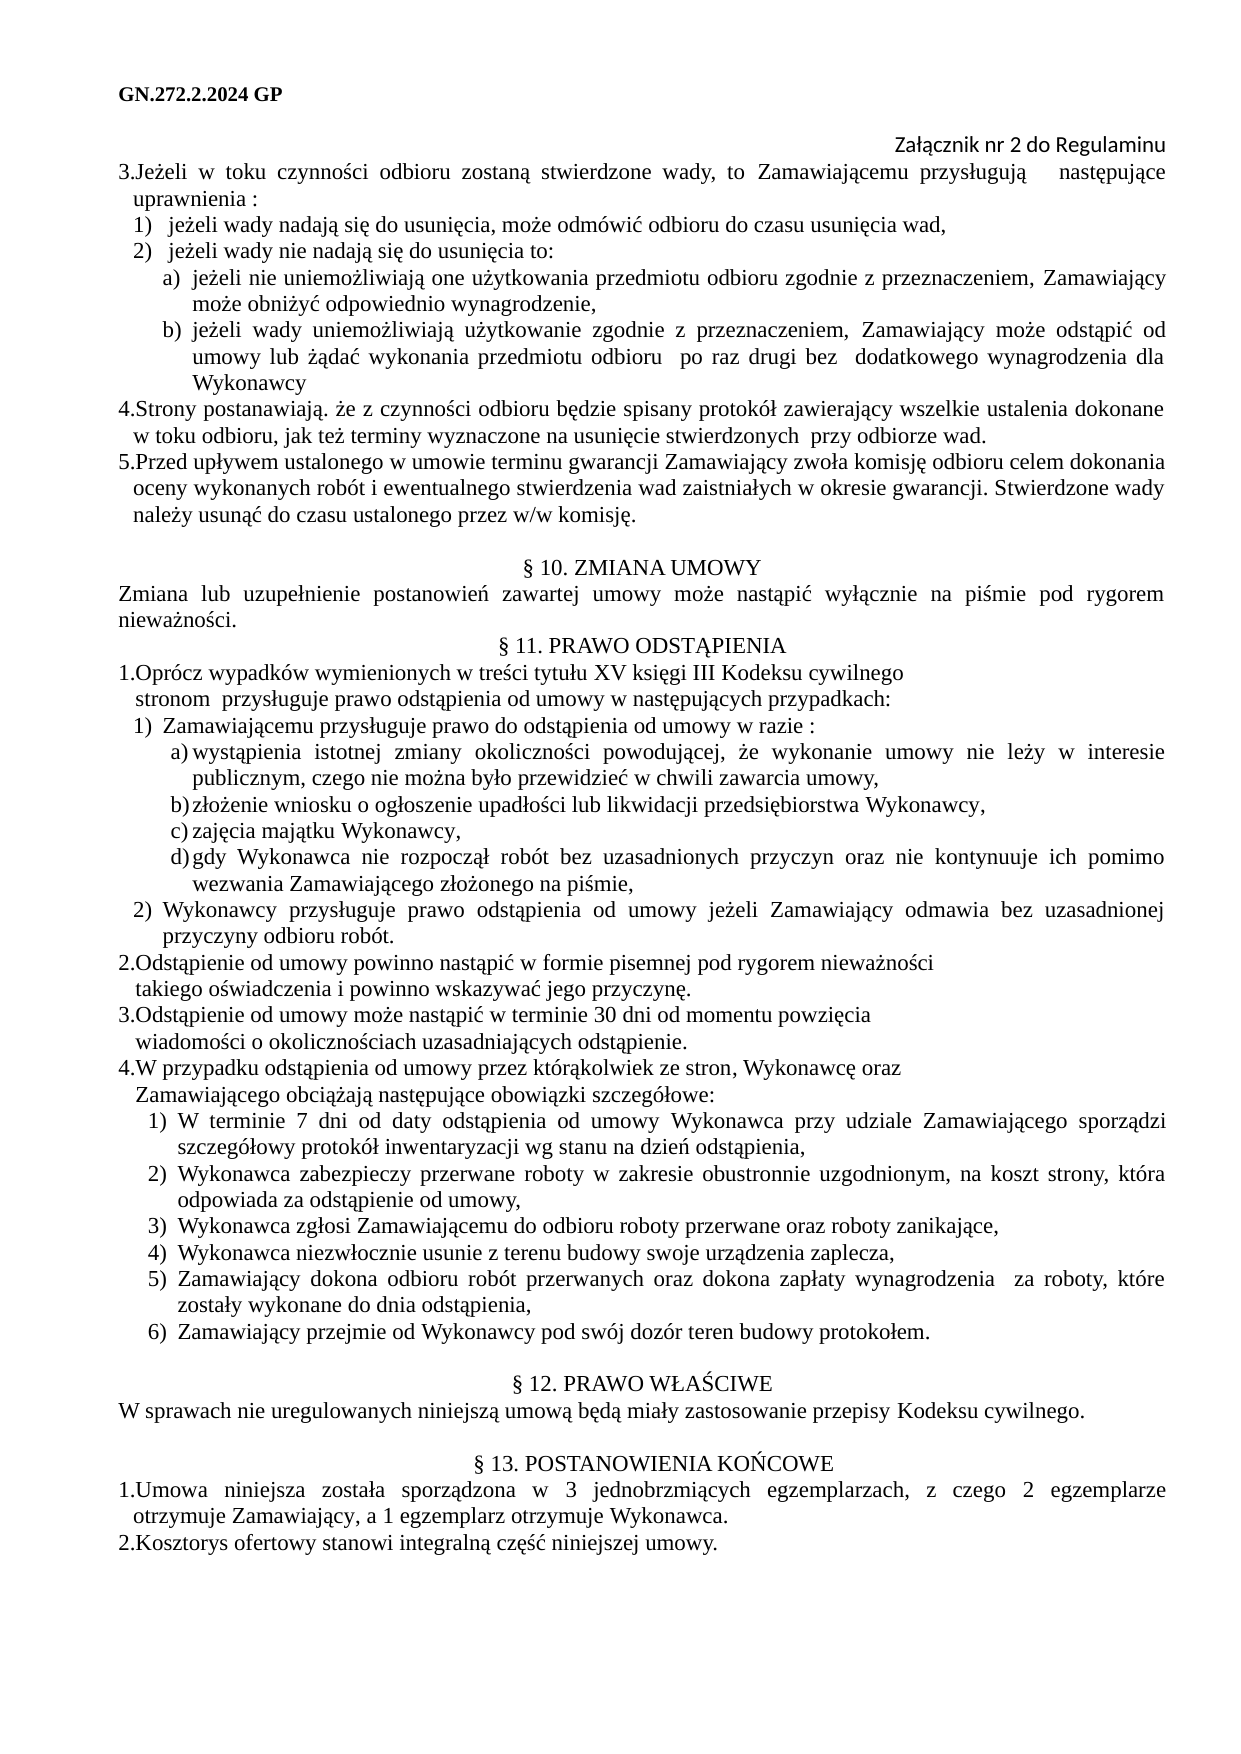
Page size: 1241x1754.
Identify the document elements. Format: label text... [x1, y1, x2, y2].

text 3.Jeżeli w toku czynności odbioru zostaną stwierdzone wady, to Zamawiającemu przysługują następujące uprawnienia : [118, 158, 1166, 211]
text § 12. PRAWO WŁAŚCIWE [118, 1371, 1166, 1397]
text § 10. ZMIANA UMOWY [118, 553, 1166, 580]
list złożenie wniosku o ogłoszenie upadłości lub likwidacji przedsiębiorstwa Wykonawcy, [170, 791, 1166, 817]
list Wykonawca zabezpieczy przerwane roboty w zakresie obustronnie uzgodnionym, na koszt strony, która odpowiada za odstąpienie od umowy, [148, 1160, 1166, 1212]
list zajęcia majątku Wykonawcy, [170, 817, 1166, 843]
text 1.Umowa niniejsza została sporządzona w 3 jednobrzmiących egzemplarzach, z czego 2 egzemplarze otrzymuje Zamawiający, a 1 egzemplarz otrzymuje Wykonawca. [118, 1476, 1166, 1529]
list Zamawiający przejmie od Wykonawcy pod swój dozór teren budowy protokołem. [148, 1318, 1166, 1344]
text § 13. POSTANOWIENIA KOŃCOWE [118, 1449, 1166, 1476]
text 4.Strony postanawiają. że z czynności odbioru będzie spisany protokół zawierający wszelkie ustalenia dokonane w toku odbioru, jak też terminy wyznaczone na usunięcie stwierdzonych przy odbiorze wad. [118, 395, 1166, 448]
list Wykonawca niezwłocznie usunie z terenu budowy swoje urządzenia zaplecza, [148, 1239, 1166, 1265]
text Zamawiającego obciążają następujące obowiązki szczegółowe: [118, 1081, 1166, 1107]
text wiadomości o okolicznościach uzasadniających odstąpienie. [118, 1028, 1166, 1054]
text stronom przysługuje prawo odstąpienia od umowy w następujących przypadkach: [118, 685, 1166, 712]
list Zamawiający dokona odbioru robót przerwanych oraz dokona zapłaty wynagrodzenia za roboty, które zostały wykonane do dnia odstąpienia, [148, 1265, 1166, 1318]
text § 11. PRAWO ODSTĄPIENIA [118, 633, 1166, 659]
list Wykonawcy przysługuje prawo odstąpienia od umowy jeżeli Zamawiający odmawia bez uzasadnionej przyczyny odbioru robót. [133, 896, 1166, 949]
list jeżeli wady uniemożliwiają użytkowanie zgodnie z przeznaczeniem, Zamawiający może odstąpić od umowy lub żądać wykonania przedmiotu odbioru po raz drugi bez dodatkowego wynagrodzenia dla Wykonawcy [162, 316, 1166, 395]
text W sprawach nie uregulowanych niniejszą umową będą miały zastosowanie przepisy Kodeksu cywilnego. [118, 1397, 1166, 1423]
list jeżeli wady nie nadają się do usunięcia to: [133, 237, 1166, 264]
text 4.W przypadku odstąpienia od umowy przez którąkolwiek ze stron, Wykonawcę oraz [118, 1054, 1166, 1081]
list jeżeli wady nadają się do usunięcia, może odmówić odbioru do czasu usunięcia wad, [133, 211, 1166, 237]
text 2.Odstąpienie od umowy powinno nastąpić w formie pisemnej pod rygorem nieważności [118, 949, 1166, 975]
text 5.Przed upływem ustalonego w umowie terminu gwarancji Zamawiający zwoła komisję odbioru celem dokonania oceny wykonanych robót i ewentualnego stwierdzenia wad zaistniałych w okresie gwarancji. Stwierdzone wady należy usunąć do czasu ustalonego przez w/w komisję. [118, 448, 1166, 527]
text takiego oświadczenia i powinno wskazywać jego przyczynę. [118, 975, 1166, 1002]
list Wykonawca zgłosi Zamawiającemu do odbioru roboty przerwane oraz roboty zanikające, [148, 1212, 1166, 1239]
list wystąpienia istotnej zmiany okoliczności powodującej, że wykonanie umowy nie leży w interesie publicznym, czego nie można było przewidzieć w chwili zawarcia umowy, [170, 738, 1166, 791]
text Zmiana lub uzupełnienie postanowień zawartej umowy może nastąpić wyłącznie na piśmie pod rygorem nieważności. [118, 580, 1166, 633]
text 1.Oprócz wypadków wymienionych w treści tytułu XV księgi III Kodeksu cywilnego [118, 659, 1166, 685]
list gdy Wykonawca nie rozpoczął robót bez uzasadnionych przyczyn oraz nie kontynuuje ich pomimo wezwania Zamawiającego złożonego na piśmie, [170, 843, 1166, 896]
list Zamawiającemu przysługuje prawo do odstąpienia od umowy w razie : [133, 712, 1166, 738]
list jeżeli nie uniemożliwiają one użytkowania przedmiotu odbioru zgodnie z przeznaczeniem, Zamawiający może obniżyć odpowiednio wynagrodzenie, [162, 264, 1166, 316]
list W terminie 7 dni od daty odstąpienia od umowy Wykonawca przy udziale Zamawiającego sporządzi szczegółowy protokół inwentaryzacji wg stanu na dzień odstąpienia, [148, 1107, 1166, 1160]
text 3.Odstąpienie od umowy może nastąpić w terminie 30 dni od momentu powzięcia [118, 1002, 1166, 1028]
text 2.Kosztorys ofertowy stanowi integralną część niniejszej umowy. [118, 1529, 1166, 1555]
